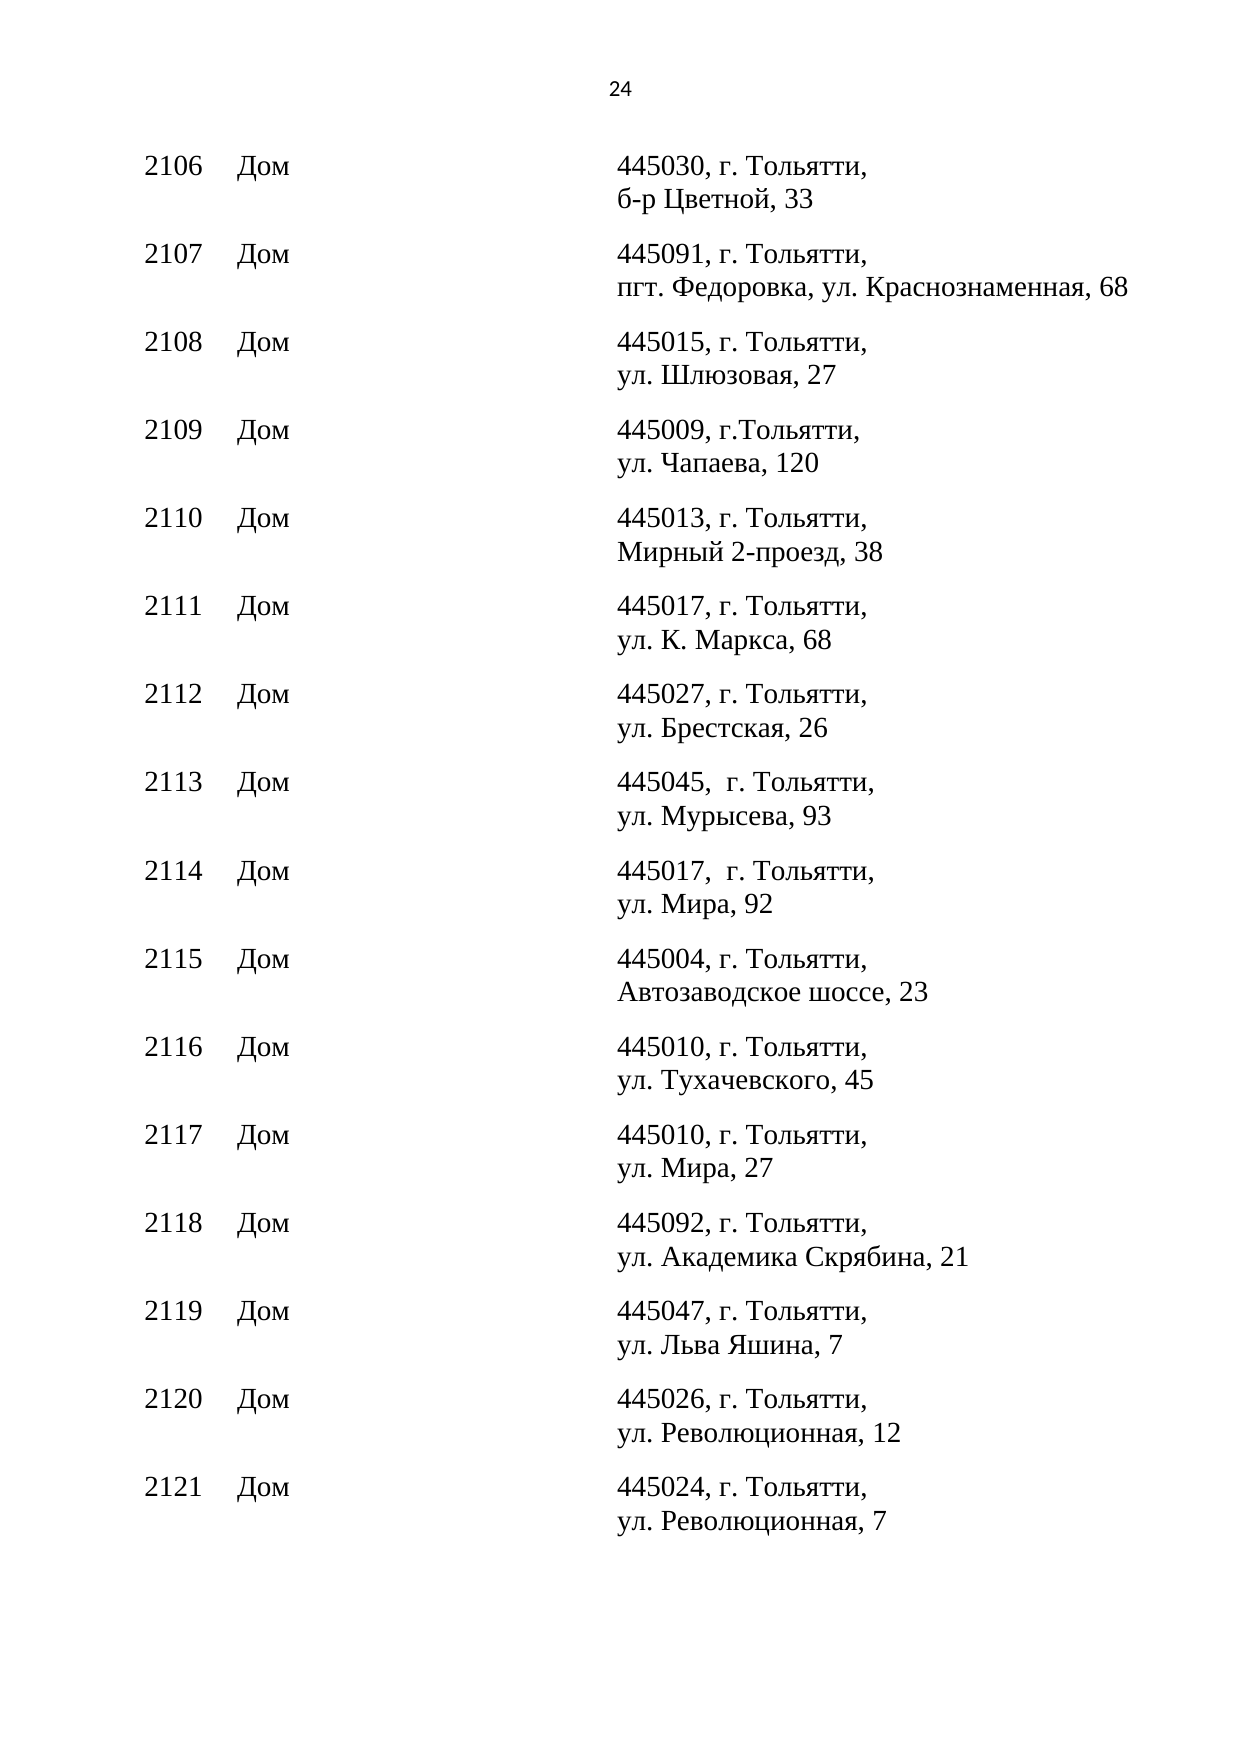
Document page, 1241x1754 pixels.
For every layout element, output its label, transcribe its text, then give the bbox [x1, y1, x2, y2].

table_cell 445013, г. Тольятти, Мирный 2-проезд, 38 [606, 500, 1162, 588]
table_cell Дом [226, 412, 606, 500]
table_cell 445010, г. Тольятти, ул. Тухачевского, 45 [606, 1029, 1162, 1117]
table_cell 445015, г. Тольятти, ул. Шлюзовая, 27 [606, 324, 1162, 412]
table_cell 2119 [133, 1293, 226, 1381]
table_cell 445026, г. Тольятти, ул. Революционная, 12 [606, 1381, 1162, 1469]
table_cell 445004, г. Тольятти, Автозаводское шоссе, 23 [606, 941, 1162, 1029]
table_cell 2120 [133, 1381, 226, 1469]
table_cell 445030, г. Тольятти, б-р Цветной, 33 [606, 148, 1162, 236]
table_cell Дом [226, 148, 606, 236]
table_cell 2108 [133, 324, 226, 412]
table_cell 2111 [133, 588, 226, 676]
table_cell 2117 [133, 1117, 226, 1205]
table_cell 445092, г. Тольятти, ул. Академика Скрябина, 21 [606, 1205, 1162, 1293]
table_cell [606, 1470, 1162, 1558]
table_cell 2116 [133, 1029, 226, 1117]
table_cell Дом [226, 324, 606, 412]
table_cell 2118 [133, 1205, 226, 1293]
table_cell 2114 [133, 853, 226, 941]
table_cell 2121 [133, 1470, 226, 1558]
table_cell 2113 [133, 765, 226, 853]
table_cell 445009, г.Тольятти, ул. Чапаева, 120 [606, 412, 1162, 500]
table_cell Дом [226, 765, 606, 853]
table_cell Дом [226, 676, 606, 764]
table_cell Дом [226, 588, 606, 676]
table_cell 445045, г. Тольятти, ул. Мурысева, 93 [606, 765, 1162, 853]
table_cell Дом [226, 1470, 606, 1558]
table_cell 2112 [133, 676, 226, 764]
table_cell 445010, г. Тольятти, ул. Мира, 27 [606, 1117, 1162, 1205]
table_cell Дом [226, 941, 606, 1029]
table_cell Дом [226, 1381, 606, 1469]
table_cell 445027, г. Тольятти, ул. Брестская, 26 [606, 676, 1162, 764]
table_cell Дом [226, 1293, 606, 1381]
table_cell 445047, г. Тольятти, ул. Льва Яшина, 7 [606, 1293, 1162, 1381]
table_cell 445017, г. Тольятти, ул. К. Маркса, 68 [606, 588, 1162, 676]
table_cell Дом [226, 1205, 606, 1293]
table_cell Дом [226, 1117, 606, 1205]
table_cell 2110 [133, 500, 226, 588]
table_cell 2115 [133, 941, 226, 1029]
table_cell 2106 [133, 148, 226, 236]
table_cell Дом [226, 500, 606, 588]
table_cell 2107 [133, 236, 226, 324]
table_cell Дом [226, 853, 606, 941]
table_cell 2109 [133, 412, 226, 500]
table_cell Дом [226, 236, 606, 324]
table_cell 445017, г. Тольятти, ул. Мира, 92 [606, 853, 1162, 941]
table_cell Дом [226, 1029, 606, 1117]
table_cell 445091, г. Тольятти, пгт. Федоровка, ул. Краснознаменная, 68 [606, 236, 1162, 324]
